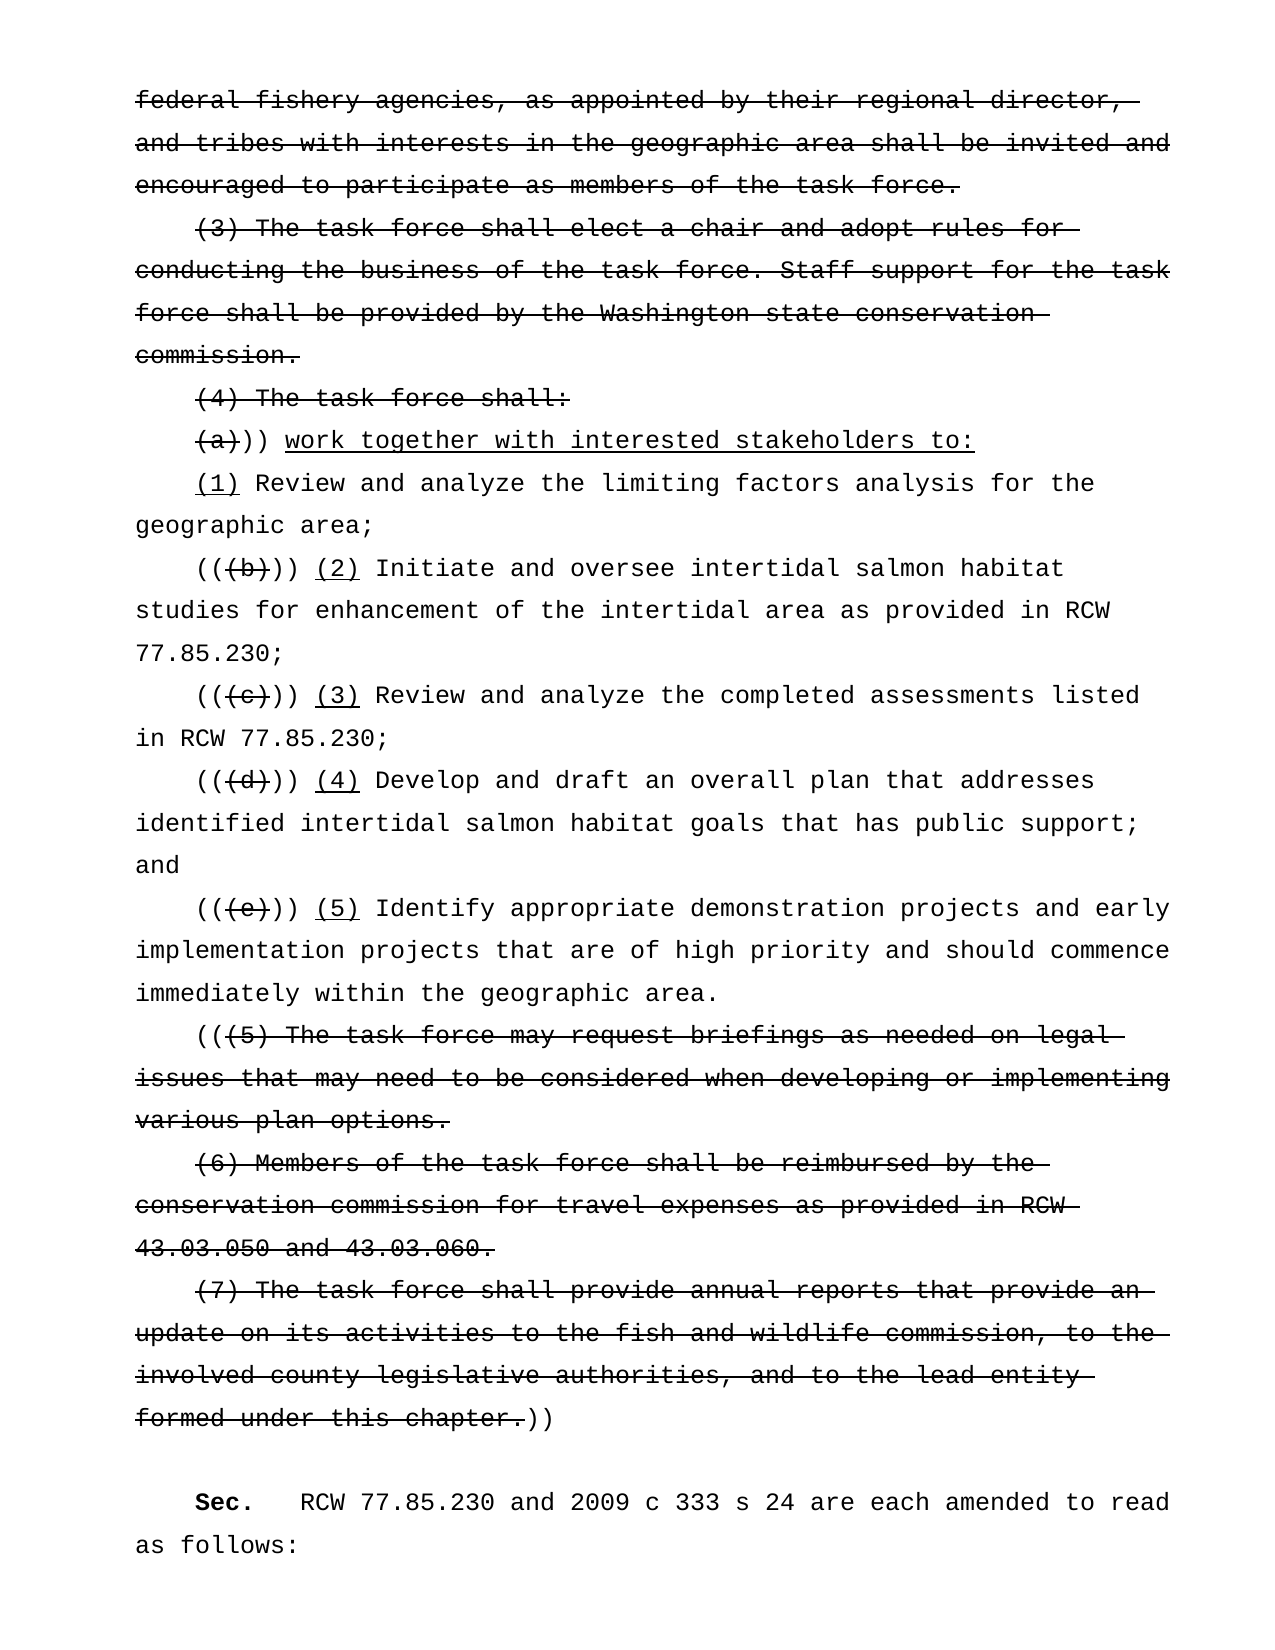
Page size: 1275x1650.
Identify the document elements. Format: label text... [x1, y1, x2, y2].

text (3) The task force shall elect a chair and adopt rules for conducting the business of the task force. Staff support for the task force shall be provided by the Washington state conservation commission. [135, 273, 1170, 372]
text (3) The task force shall elect a chair and adopt rules for conducting the business of the task force. Staff support for the task force shall be provided by the Washington state conservation commission. [135, 202, 1170, 271]
text (7) The task force shall provide annual reports that provide an update on its activities to the fish and wildlife commission, to the involved county legislative authorities, and to the lead entity formed under this chapter.)) [135, 1336, 1170, 1435]
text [135, 75, 1170, 144]
text (1) Review and analyze the limiting factors analysis for the geographic area; [135, 457, 1170, 542]
text (((5) The task force may request briefings as needed on legal issues that may need to be considered when developing or implementing various plan options. [135, 1010, 1170, 1079]
text (((5) The task force may request briefings as needed on legal issues that may need to be considered when developing or implementing various plan options. [135, 1081, 1170, 1137]
text (((b))) (2) Initiate and oversee intertidal salmon habitat studies for enhancement of the intertidal area as provided in RCW 77.85.230; [135, 542, 1170, 670]
text (((e))) (5) Identify appropriate demonstration projects and early implementation projects that are of high priority and should commence immediately within the geographic area. [135, 882, 1170, 1010]
text (7) The task force shall provide annual reports that provide an update on its activities to the fish and wildlife commission, to the involved county legislative authorities, and to the lead entity formed under this chapter.)) [135, 1265, 1170, 1334]
text (4) The task force shall: [135, 372, 1170, 415]
text (6) Members of the task force shall be reimbursed by the conservation commission for travel expenses as provided in RCW 43.03.050 and 43.03.060. [135, 1137, 1170, 1265]
text Sec. RCW 77.85.230 and 2009 c 333 s 24 are each amended to read as follows: [135, 1477, 1170, 1562]
text (((d))) (4) Develop and draft an overall plan that addresses identified intertidal salmon habitat goals that has public support; and [135, 755, 1170, 882]
text (a))) work together with interested stakeholders to: [135, 415, 1170, 457]
text (((c))) (3) Review and analyze the completed assessments listed in RCW 77.85.230; [135, 670, 1170, 755]
